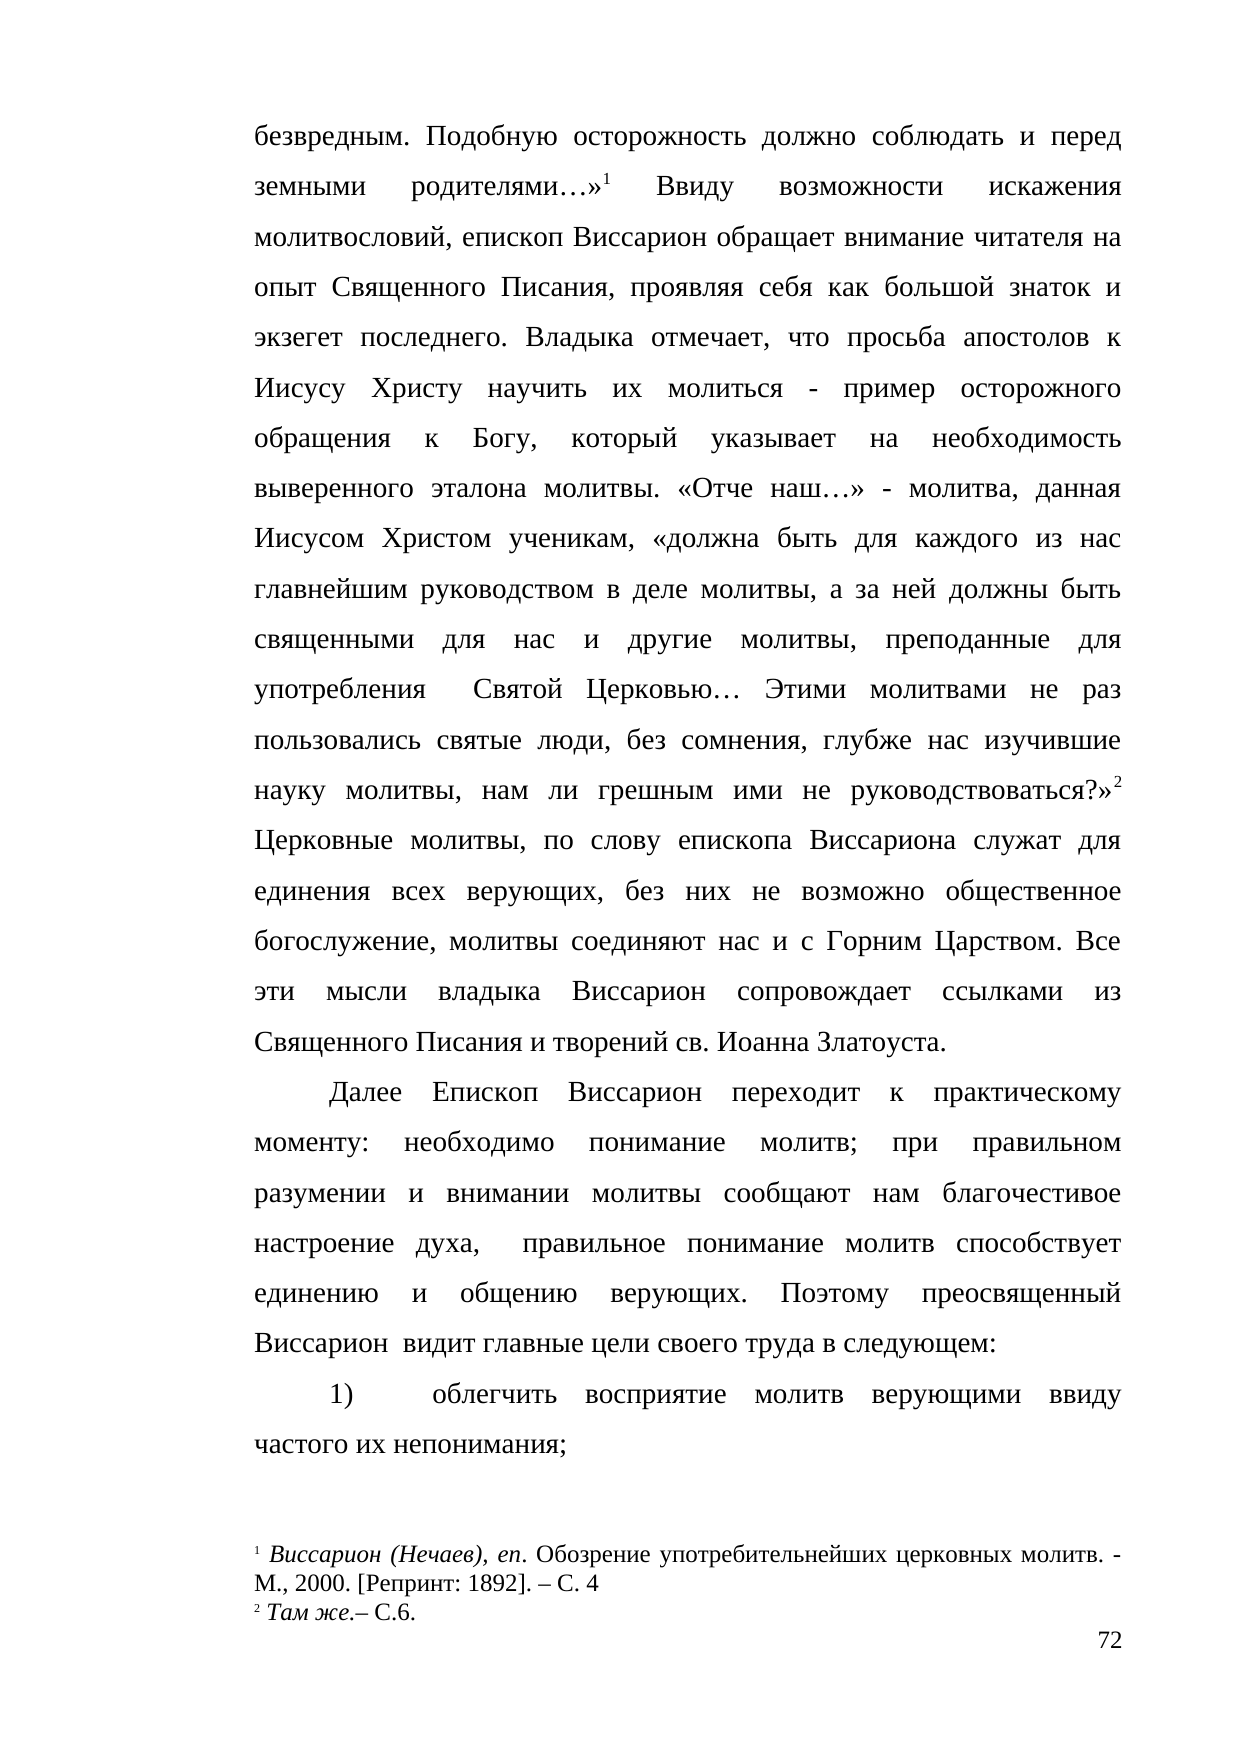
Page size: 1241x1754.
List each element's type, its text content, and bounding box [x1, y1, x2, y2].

text Далее Епископ Виссарион переходит к практическому моменту: необходимо понимание молитв; при правильном разумении и внимании молитвы сообщают нам благочестивое настроение духа, правильное понимание молитв способствует единению и общению верующих. Поэтому преосвященный Виссарион видит главные цели своего труда в следующем: [254, 1074, 1122, 1359]
list облегчить восприятие молитв верующими ввиду частого их непонимания; [254, 1376, 1122, 1460]
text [254, 118, 1122, 1057]
